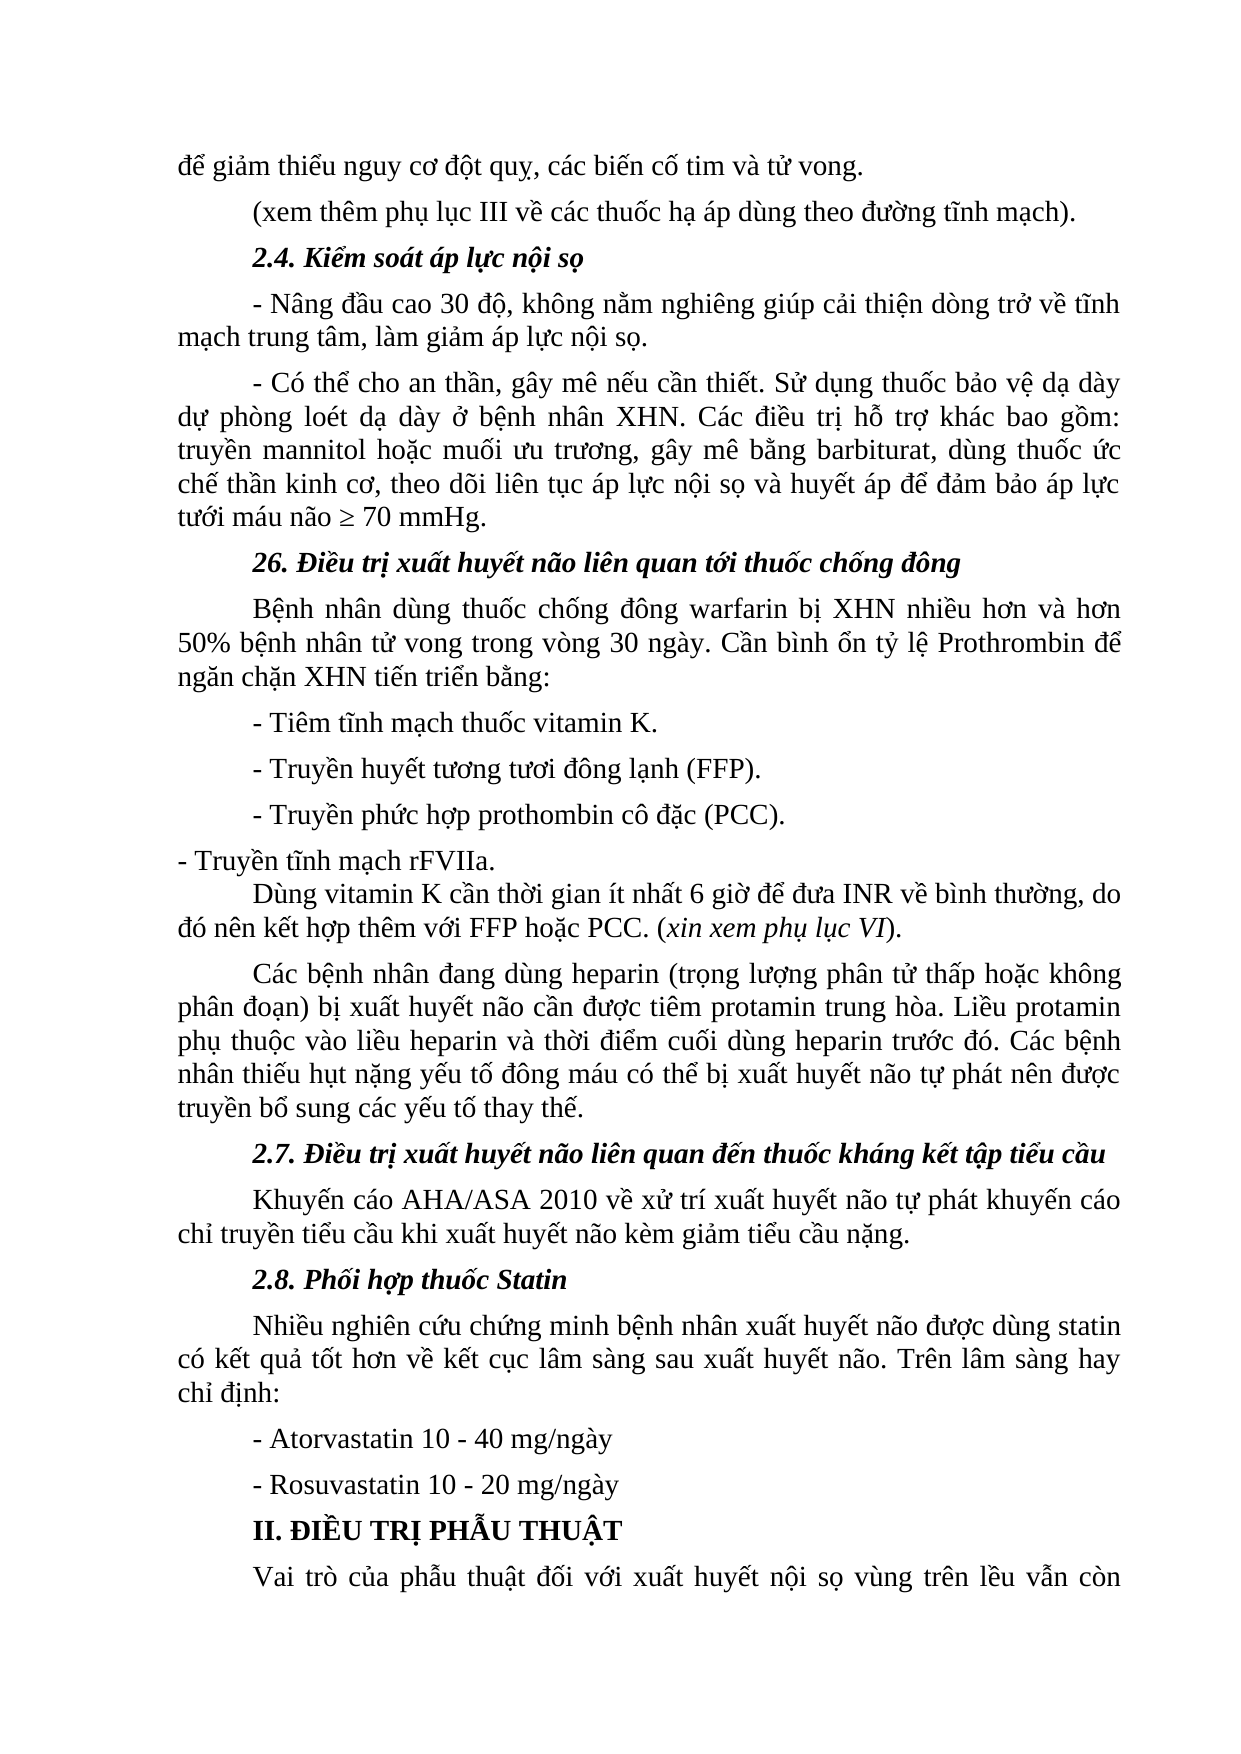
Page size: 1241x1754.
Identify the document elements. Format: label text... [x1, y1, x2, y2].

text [177, 148, 1122, 181]
text 2.7. Điều trị xuất huyết não liên quan đến thuốc kháng kết tập tiểu cầu [177, 1136, 1122, 1170]
text - Truyền huyết tương tươi đông lạnh (FFP). [177, 751, 1122, 784]
text - Atorvastatin 10 - 40 mg/ngày [177, 1421, 1122, 1454]
text - Có thể cho an thần, gây mê nếu cần thiết. Sử dụng thuốc bảo vệ dạ dày dự phòng loét dạ dày ở bệnh nhân XHN. Các điều trị hỗ trợ khác bao gồm: truyền mannitol hoặc muối ưu trương, gây mê bằng barbiturat, dùng thuốc ức chế thần kinh cơ, theo dõi liên tục áp lực nội sọ và huyết áp để đảm bảo áp lực tưới máu não ≥ 70 mmHg. [177, 365, 1122, 533]
text - Tiêm tĩnh mạch thuốc vitamin K. [177, 705, 1122, 738]
text II. ĐIỀU TRỊ PHẪU THUẬT [177, 1513, 1122, 1547]
text 2.8. Phối hợp thuốc Statin [177, 1262, 1122, 1295]
text 26. Điều trị xuất huyết não liên quan tới thuốc chống đông [177, 546, 1122, 579]
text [177, 1559, 1122, 1593]
text - Rosuvastatin 10 - 20 mg/ngày [177, 1467, 1122, 1501]
text Khuyến cáo AHA/ASA 2010 về xử trí xuất huyết não tự phát khuyến cáo chỉ truyền tiểu cầu khi xuất huyết não kèm giảm tiểu cầu nặng. [177, 1182, 1122, 1249]
text - Nâng đầu cao 30 độ, không nằm nghiêng giúp cải thiện dòng trở về tĩnh mạch trung tâm, làm giảm áp lực nội sọ. [177, 286, 1122, 353]
text Bệnh nhân dùng thuốc chống đông warfarin bị XHN nhiều hơn và hơn 50% bệnh nhân tử vong trong vòng 30 ngày. Cần bình ổn tỷ lệ Prothrombin để ngăn chặn XHN tiến triển bằng: [177, 592, 1122, 692]
text 2.4. Kiểm soát áp lực nội sọ [177, 240, 1122, 273]
text - Truyền tĩnh mạch rFVIIa. [177, 843, 1122, 876]
text Nhiều nghiên cứu chứng minh bệnh nhân xuất huyết não được dùng statin có kết quả tốt hơn về kết cục lâm sàng sau xuất huyết não. Trên lâm sàng hay chỉ định: [177, 1308, 1122, 1408]
text Các bệnh nhân đang dùng heparin (trọng lượng phân tử thấp hoặc không phân đoạn) bị xuất huyết não cần được tiêm protamin trung hòa. Liều protamin phụ thuộc vào liều heparin và thời điểm cuối dùng heparin trước đó. Các bệnh nhân thiếu hụt nặng yếu tố đông máu có thể bị xuất huyết não tự phát nên được truyền bổ sung các yếu tố thay thế. [177, 956, 1122, 1124]
text - Truyền phức hợp prothombin cô đặc (PCC). [177, 797, 1122, 830]
text Dùng vitamin K cần thời gian ít nhất 6 giờ để đưa INR về bình thường, do đó nên kết hợp thêm với FFP hoặc PCC. (xin xem phụ lục VI). [177, 876, 1122, 943]
text (xem thêm phụ lục III về các thuốc hạ áp dùng theo đường tĩnh mạch). [177, 194, 1122, 227]
